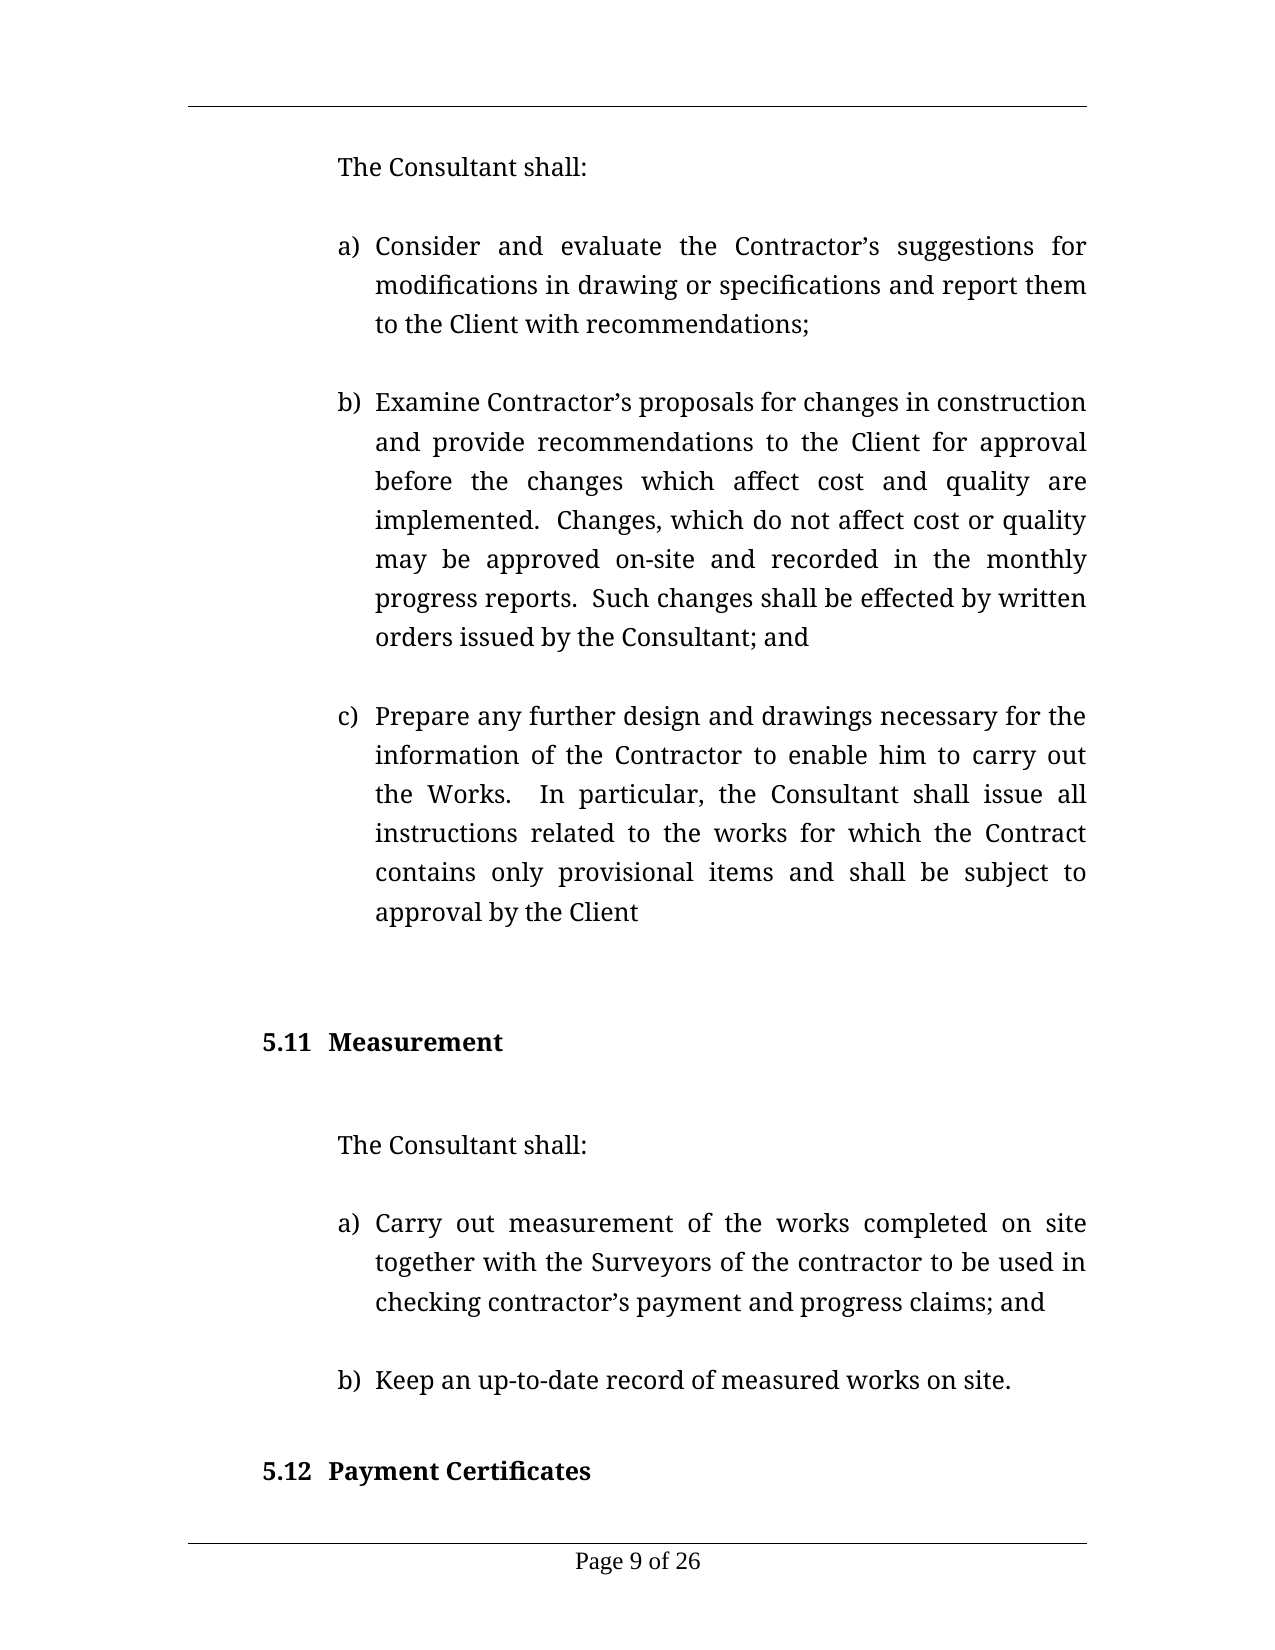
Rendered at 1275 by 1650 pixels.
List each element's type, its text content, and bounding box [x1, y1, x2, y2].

list Carry out measurement of the works completed on site together with the Surveyors of the contractor to be used in checking contractor’s payment and progress claims; and [337, 1206, 1087, 1318]
list Examine Contractor’s proposals for changes in construction and provide recommendations to the Client for approval before the changes which affect cost and quality are implemented. Changes, which do not affect cost or quality may be approved on-site and recorded in the monthly progress reports. Such changes shall be effected by written orders issued by the Consultant; and [337, 385, 1087, 654]
list Keep an up-to-date record of measured works on site. [337, 1362, 1087, 1397]
list Payment Certificates [262, 1453, 1087, 1487]
list Consider and evaluate the Contractor’s suggestions for modifications in drawing or specifications and report them to the Client with recommendations; [337, 228, 1087, 341]
text The Consultant shall: [337, 150, 1087, 184]
text The Consultant shall: [337, 1127, 1087, 1162]
list Prepare any further design and drawings necessary for the information of the Contractor to enable him to carry out the Works. In particular, the Consultant shall issue all instructions related to the works for which the Contract contains only provisional items and shall be subject to approval by the Client [337, 698, 1087, 928]
list Measurement [262, 1024, 1087, 1058]
